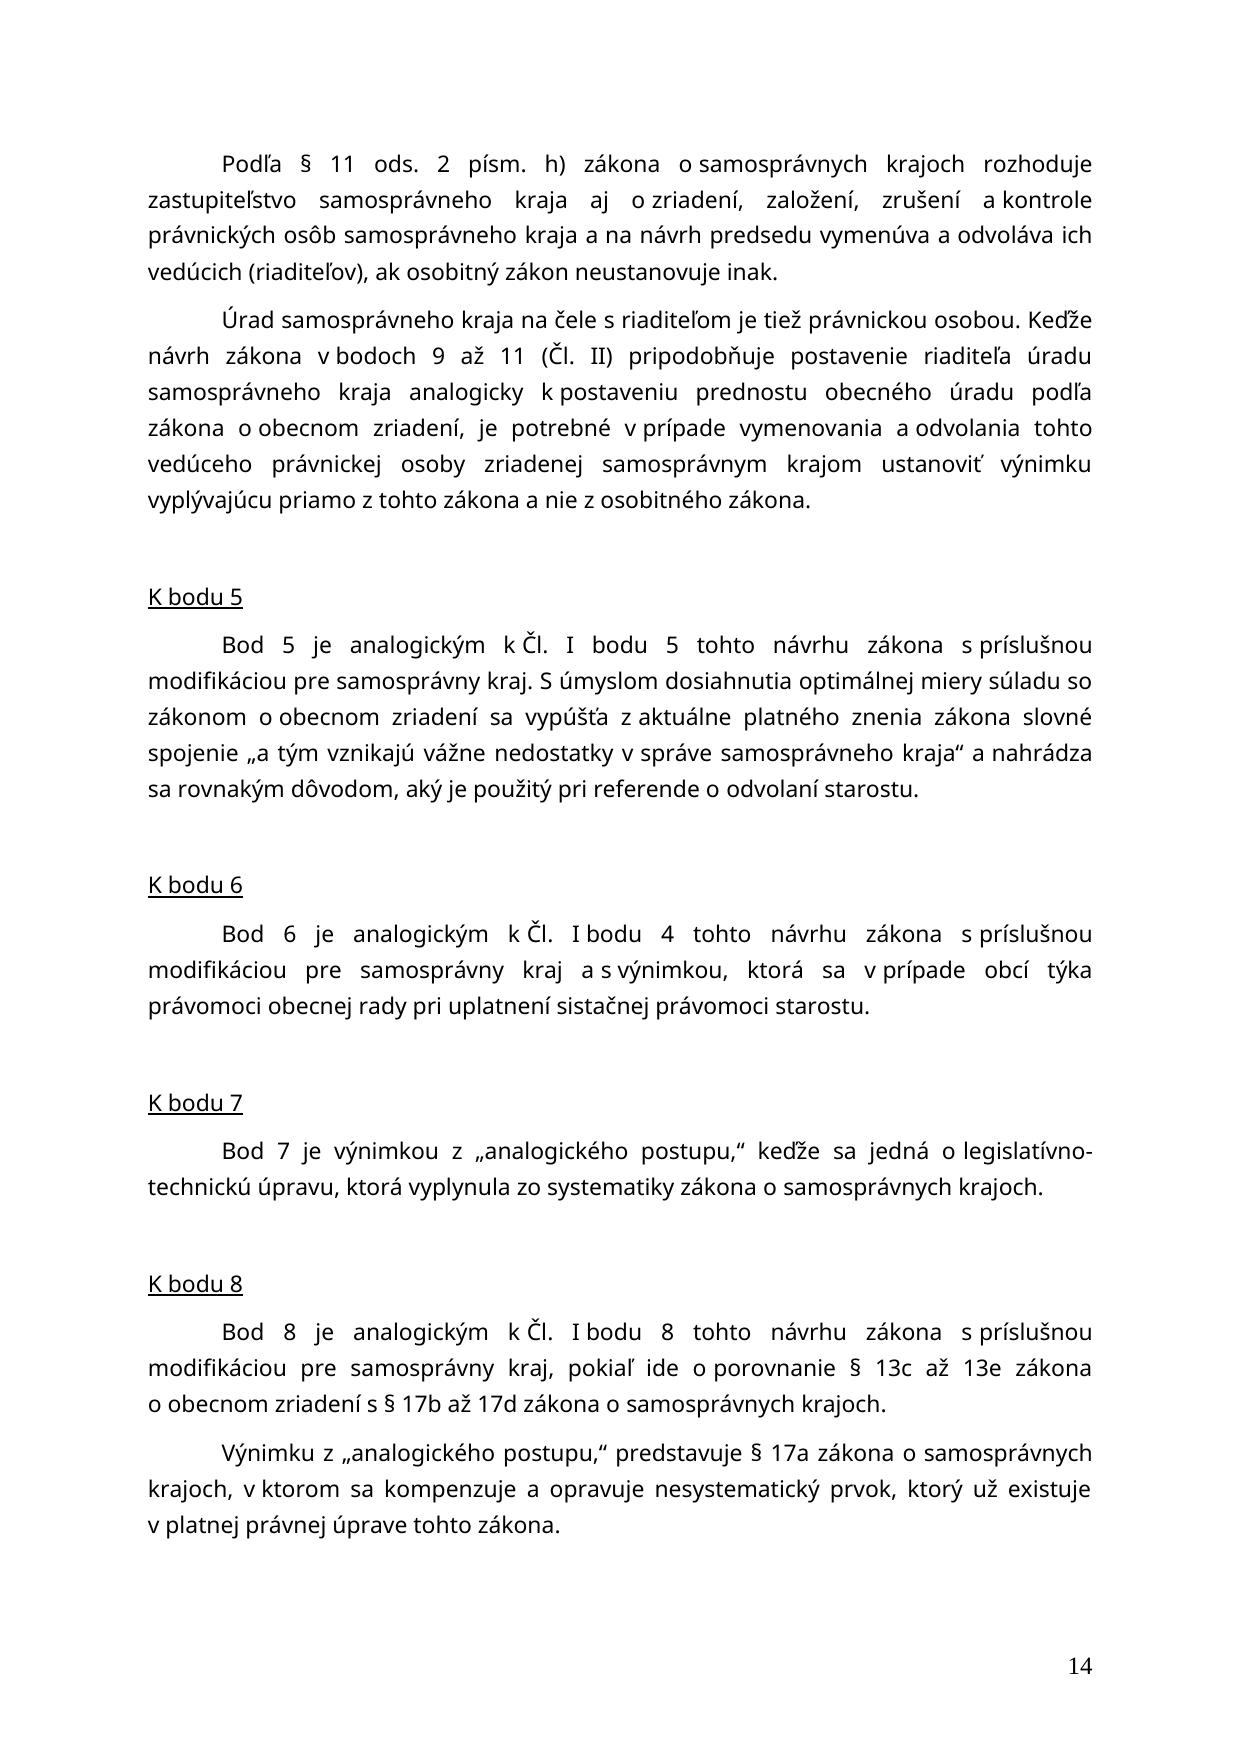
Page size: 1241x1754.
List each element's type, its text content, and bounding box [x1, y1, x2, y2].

text K bodu 8 [148, 1268, 1093, 1299]
text Podľa § 11 ods. 2 písm. h) zákona o samosprávnych krajoch rozhoduje zastupiteľstvo samosprávneho kraja aj o zriadení, založení, zrušení a kontrole právnických osôb samosprávneho kraja a na návrh predsedu vymenúva a odvoláva ich vedúcich (riaditeľov), ak osobitný zákon neustanovuje inak. [148, 148, 1093, 287]
text K bodu 7 [148, 1087, 1093, 1118]
text Výnimku z „analogického postupu,“ predstavuje § 17a zákona o samosprávnych krajoch, v ktorom sa kompenzuje a opravuje nesystematický prvok, ktorý už existuje v platnej právnej úprave tohto zákona. [148, 1437, 1093, 1540]
text Bod 5 je analogickým k Čl. I bodu 5 tohto návrhu zákona s príslušnou modifikáciou pre samosprávny kraj. S úmyslom dosiahnutia optimálnej miery súladu so zákonom o obecnom zriadení sa vypúšťa z aktuálne platného znenia zákona slovné spojenie „a tým vznikajú vážne nedostatky v správe samosprávneho kraja“ a nahrádza sa rovnakým dôvodom, aký je použitý pri referende o odvolaní starostu. [148, 629, 1093, 804]
text Bod 8 je analogickým k Čl. I bodu 8 tohto návrhu zákona s príslušnou modifikáciou pre samosprávny kraj, pokiaľ ide o porovnanie § 13c až 13e zákona o obecnom zriadení s § 17b až 17d zákona o samosprávnych krajoch. [148, 1316, 1093, 1419]
text Bod 6 je analogickým k Čl. I bodu 4 tohto návrhu zákona s príslušnou modifikáciou pre samosprávny kraj a s výnimkou, ktorá sa v prípade obcí týka právomoci obecnej rady pri uplatnení sistačnej právomoci starostu. [148, 918, 1093, 1021]
text Bod 7 je výnimkou z „analogického postupu,“ keďže sa jedná o legislatívno-technickú úpravu, ktorá vyplynula zo systematiky zákona o samosprávnych krajoch. [148, 1135, 1093, 1202]
text K bodu 5 [148, 580, 1093, 612]
text Úrad samosprávneho kraja na čele s riaditeľom je tiež právnickou osobou. Keďže návrh zákona v bodoch 9 až 11 (Čl. II) pripodobňuje postavenie riaditeľa úradu samosprávneho kraja analogicky k postaveniu prednostu obecného úradu podľa zákona o obecnom zriadení, je potrebné v prípade vymenovania a odvolania tohto vedúceho právnickej osoby zriadenej samosprávnym krajom ustanoviť výnimku vyplývajúcu priamo z tohto zákona a nie z osobitného zákona. [148, 304, 1093, 515]
text K bodu 6 [148, 869, 1093, 901]
